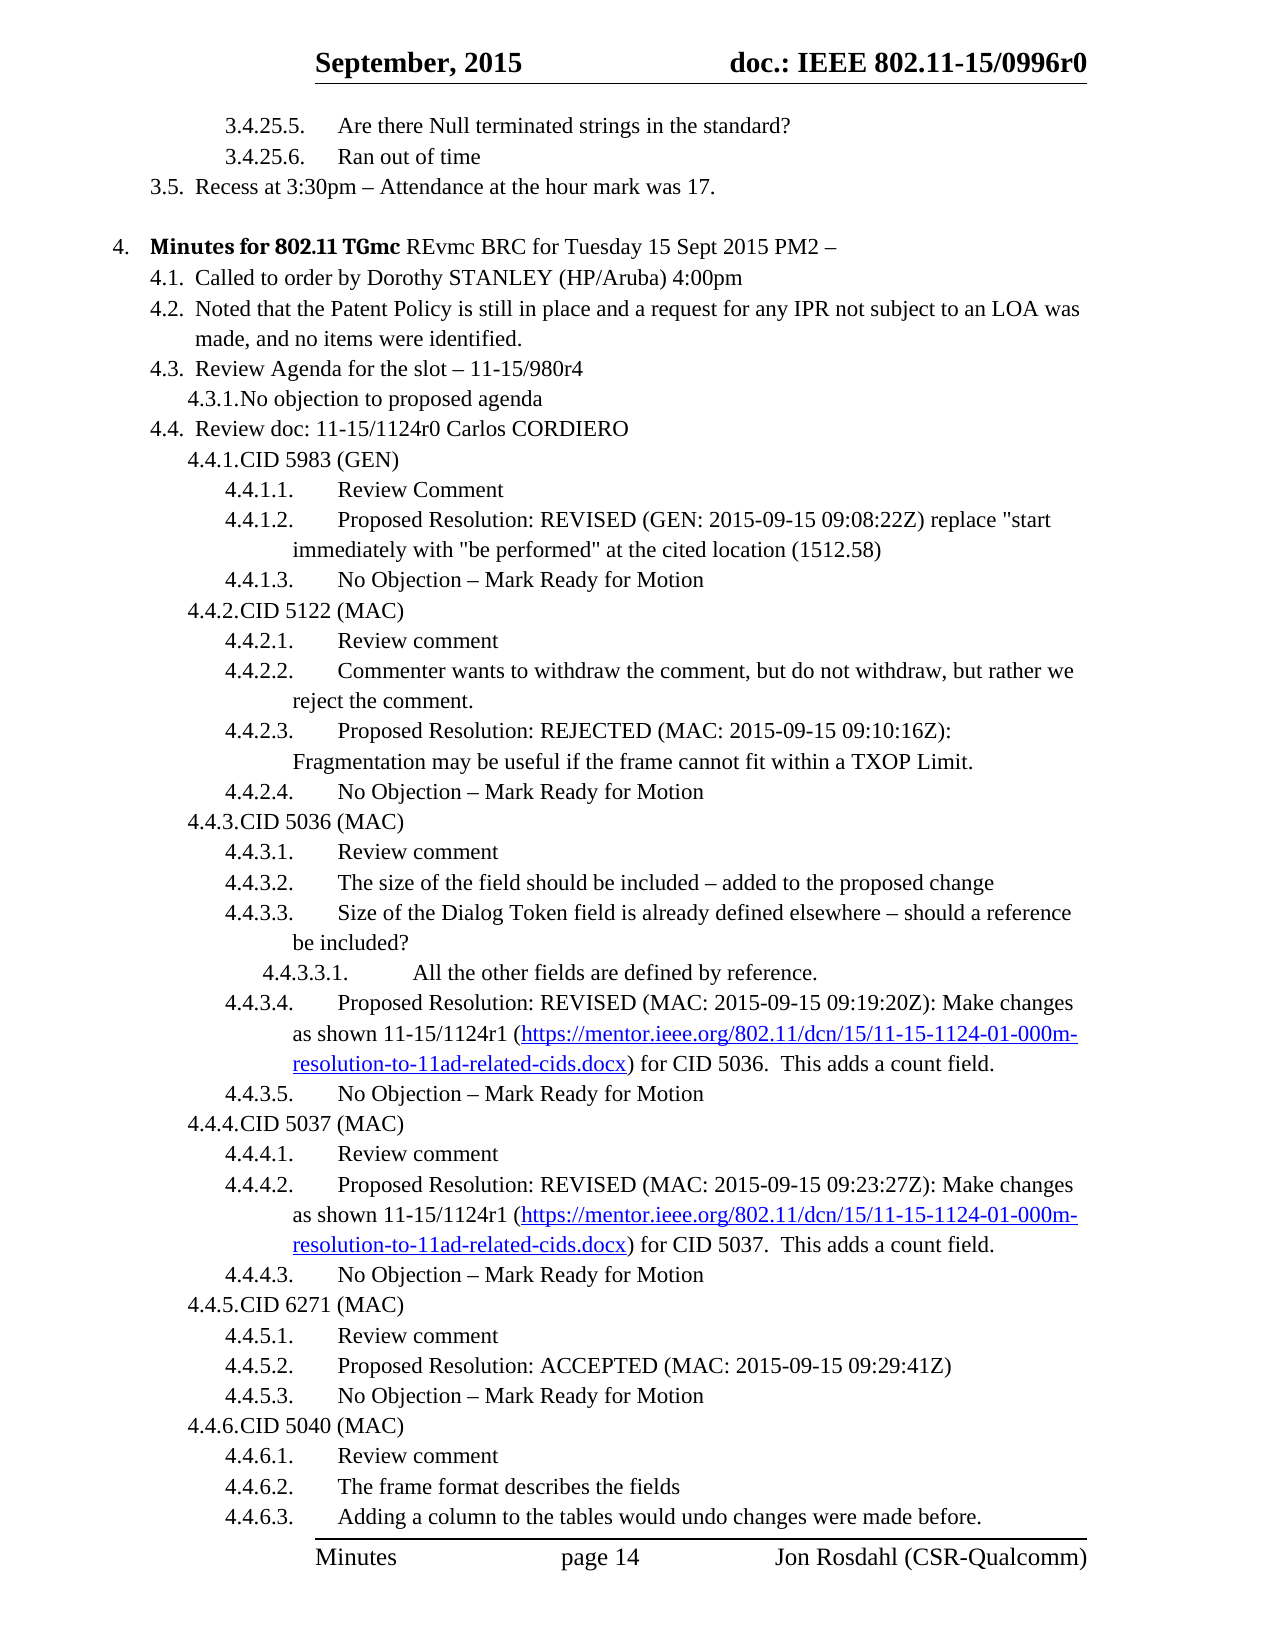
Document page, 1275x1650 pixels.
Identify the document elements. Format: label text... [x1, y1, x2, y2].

list No Objection – Mark Ready for Motion [225, 1382, 1087, 1408]
list No Objection – Mark Ready for Motion [225, 778, 1087, 804]
list Minutes for 802.11 TGmc REvmc BRC for Tuesday 15 Sept 2015 PM2 – [112, 233, 1087, 260]
list No Objection – Mark Ready for Motion [225, 567, 1087, 593]
list Called to order by Dorothy STANLEY (HP/Aruba) 4:00pm [150, 264, 1087, 291]
list Proposed Resolution: REVISED (MAC: 2015-09-15 09:19:20Z): Make changes as shown 11-15/1124r1 (https://mentor.ieee.org/802.11/dcn/15/11-15-1124-01-000m-resolution-to-11ad-related-cids.docx) for CID 5036. This adds a count field. [225, 989, 1087, 1076]
list CID 5122 (MAC) [187, 597, 1087, 623]
list CID 5983 (GEN) [187, 446, 1087, 472]
list No Objection – Mark Ready for Motion [225, 1261, 1087, 1288]
list Review Agenda for the slot – 11-15/980r4 [150, 355, 1087, 381]
list Review comment [225, 1443, 1087, 1469]
list CID 5037 (MAC) [187, 1110, 1087, 1137]
list Review doc: 11-15/1124r0 Carlos CORDIERO [150, 416, 1087, 442]
list Proposed Resolution: REJECTED (MAC: 2015-09-15 09:10:16Z): Fragmentation may be useful if the frame cannot fit within a TXOP Limit. [225, 718, 1087, 774]
list Review comment [225, 627, 1087, 653]
list CID 6271 (MAC) [187, 1292, 1087, 1318]
list Proposed Resolution: REVISED (GEN: 2015-09-15 09:08:22Z) replace "start immediately with "be performed" at the cited location (1512.58) [225, 506, 1087, 563]
list Size of the Dialog Token field is already defined elsewhere – should a reference be included? [225, 899, 1087, 955]
list Are there Null terminated strings in the standard? [225, 112, 1087, 139]
list Review comment [225, 838, 1087, 865]
list Proposed Resolution: ACCEPTED (MAC: 2015-09-15 09:29:41Z) [225, 1352, 1087, 1378]
list No objection to proposed agenda [187, 385, 1087, 412]
list Commenter wants to withdraw the comment, but do not withdraw, but rather we reject the comment. [225, 657, 1087, 714]
list CID 5036 (MAC) [187, 808, 1087, 834]
list Recess at 3:30pm – Attendance at the hour mark was 17. [150, 173, 1087, 199]
list No Objection – Mark Ready for Motion [225, 1080, 1087, 1106]
list The size of the field should be included – added to the proposed change [225, 869, 1087, 895]
list Review comment [225, 1141, 1087, 1167]
list Review comment [225, 1322, 1087, 1348]
list Proposed Resolution: REVISED (MAC: 2015-09-15 09:23:27Z): Make changes as shown 11-15/1124r1 (https://mentor.ieee.org/802.11/dcn/15/11-15-1124-01-000m-resolution-to-11ad-related-cids.docx) for CID 5037. This adds a count field. [225, 1171, 1087, 1257]
list Adding a column to the tables would undo changes were made before. [225, 1503, 1087, 1529]
list The frame format describes the fields [225, 1473, 1087, 1499]
list Ran out of time [225, 143, 1087, 169]
list Noted that the Patent Policy is still in place and a request for any IPR not subject to an LOA was made, and no items were identified. [150, 295, 1087, 351]
list Review Comment [225, 476, 1087, 502]
list CID 5040 (MAC) [187, 1412, 1087, 1439]
list All the other fields are defined by reference. [262, 959, 1087, 986]
